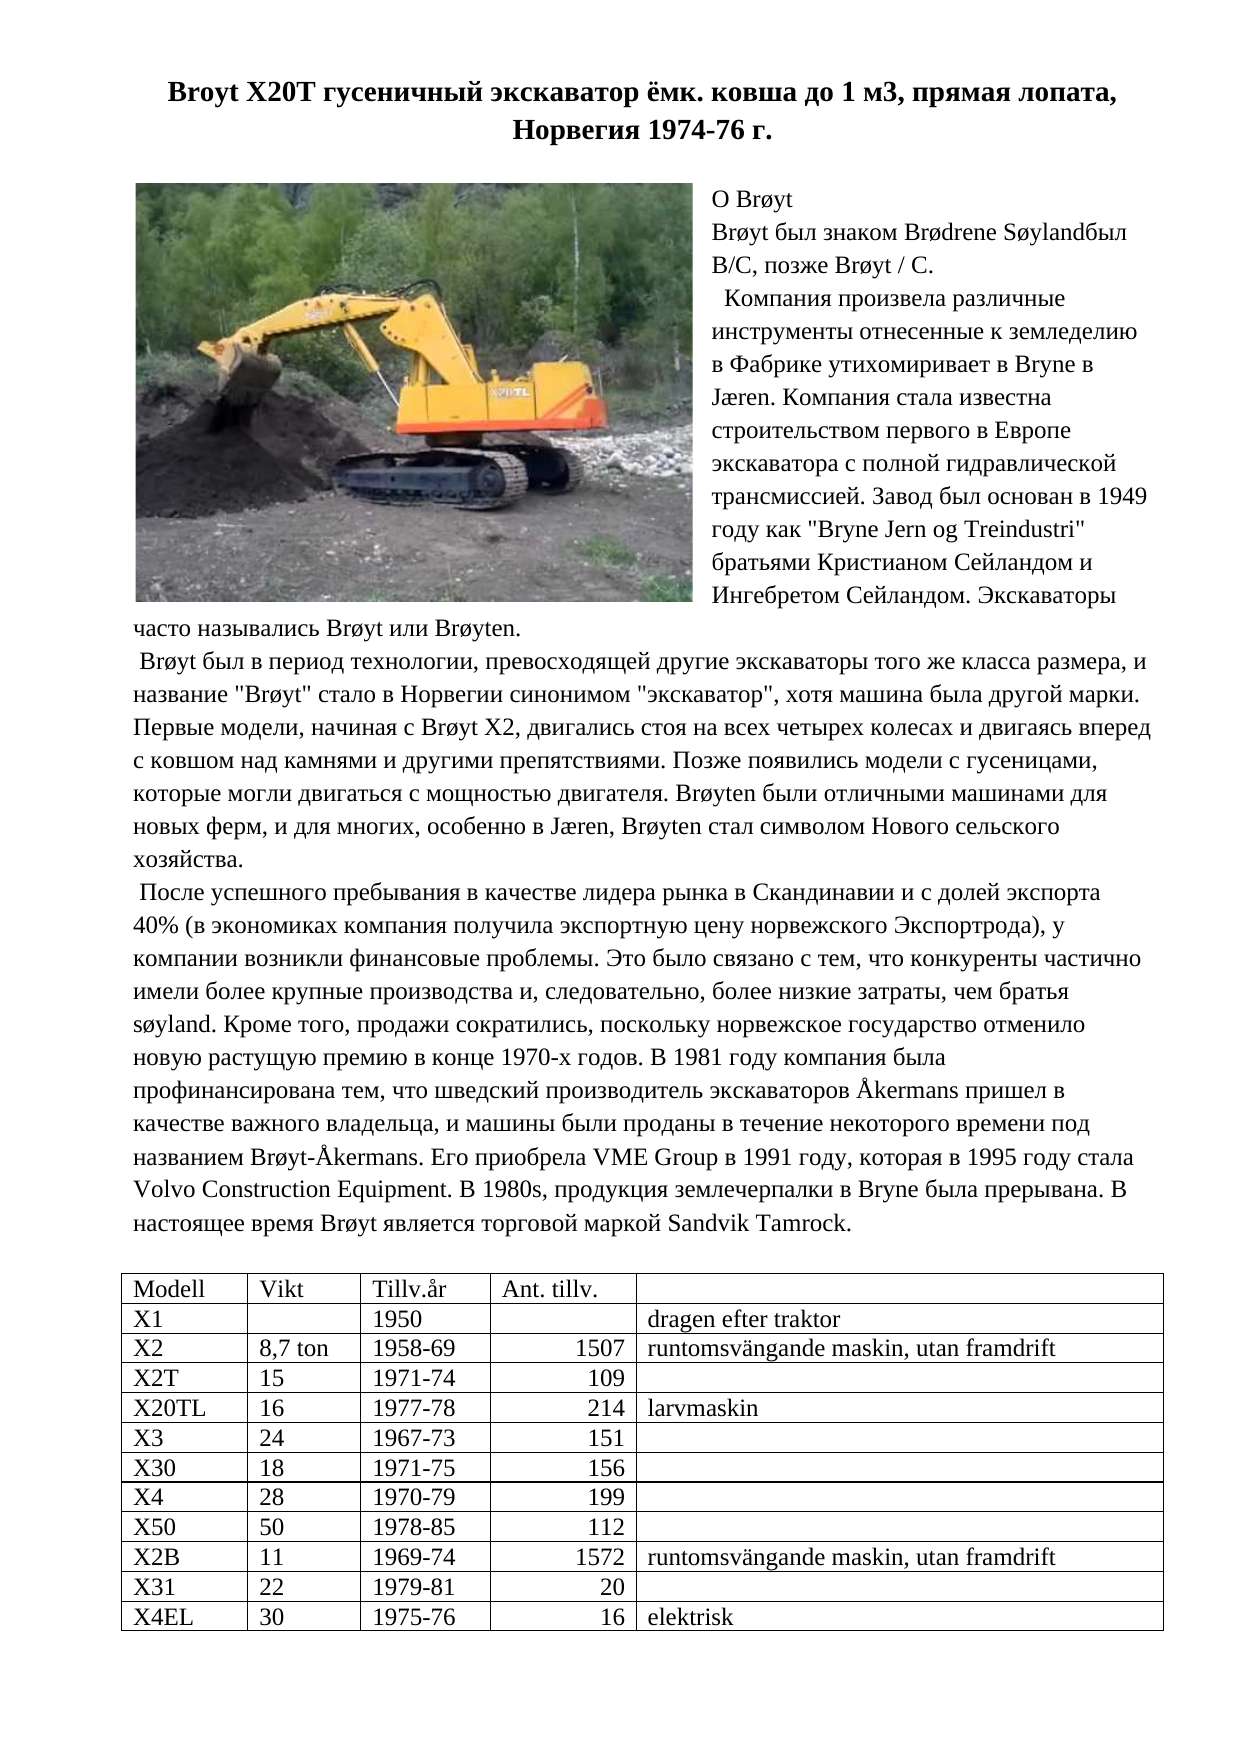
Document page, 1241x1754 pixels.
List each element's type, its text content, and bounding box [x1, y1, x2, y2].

table_cell 1977-78 [361, 1393, 490, 1422]
table_cell 1958-69 [361, 1334, 490, 1362]
table_cell 28 [248, 1483, 360, 1511]
table_cell 16 [248, 1393, 360, 1422]
table_header [637, 1274, 1163, 1303]
table_cell [637, 1572, 1163, 1601]
table_cell 156 [491, 1453, 636, 1481]
table_cell [637, 1423, 1163, 1452]
table_cell 1967-73 [361, 1423, 490, 1452]
table_header Tillv.år [361, 1274, 490, 1303]
table_cell 30 [248, 1602, 360, 1630]
table_cell 214 [491, 1393, 636, 1422]
table_cell 1572 [491, 1542, 636, 1571]
table_cell 50 [248, 1512, 360, 1541]
picture [135, 183, 693, 602]
table_cell 22 [248, 1572, 360, 1601]
table_cell 1975-76 [361, 1602, 490, 1630]
table_cell runtomsvängande maskin, utan framdrift [637, 1542, 1163, 1571]
table_cell [248, 1304, 360, 1332]
table_cell X2B [122, 1542, 247, 1571]
text После успешного пребывания в качестве лидера рынка в Скандинавии и с долей экспорта 40% (в экономиках компания получила экспортную цену норвежского Экспортрода), у компании возникли финансовые проблемы. Это было связано с тем, что конкуренты частично имели более крупные производства и, следовательно, более низкие затраты, чем братья søyland. Кроме того, продажи сократились, поскольку норвежское государство отменило новую растущую премию в конце 1970-х годов. В 1981 году компания была профинансирована тем, что шведский производитель экскаваторов Åkermans пришел в качестве важного владельца, и машины были проданы в течение некоторого времени под названием Brøyt-Åkermans. Его приобрела VME Group в 1991 году, которая в 1995 году стала Volvo Construction Equipment. В 1980s, продукция землечерпалки в Bryne была прерывана. В настоящее время Brøyt является торговой маркой Sandvik Tamrock. [133, 877, 1152, 1236]
table_cell X1 [122, 1304, 247, 1332]
table_cell X31 [122, 1572, 247, 1601]
table_header Vikt [248, 1274, 360, 1303]
table_cell 1507 [491, 1334, 636, 1362]
table_cell X2T [122, 1363, 247, 1392]
table_cell 15 [248, 1363, 360, 1392]
text Brøyt был в период технологии, превосходящей другие экскаваторы того же класса размера, и название "Brøyt" стало в Норвегии синонимом "экскаватор", хотя машина была другой марки. Первые модели, начиная с Brøyt X2, двигались стоя на всех четырех колесах и двигаясь вперед с ковшом над камнями и другими препятствиями. Позже появились модели с гусеницами, которые могли двигаться с мощностью двигателя. Brøyten были отличными машинами для новых ферм, и для многих, особенно в Jæren, Brøyten стал символом Нового сельского хозяйства. [133, 646, 1152, 873]
table_header Modell [122, 1274, 247, 1303]
table_cell [491, 1304, 636, 1332]
table_cell 1971-74 [361, 1363, 490, 1392]
table_cell X20TL [122, 1393, 247, 1422]
table_cell 1971-75 [361, 1453, 490, 1481]
table_cell dragen efter traktor [637, 1304, 1163, 1332]
table_cell 16 [491, 1602, 636, 1630]
table_cell [637, 1453, 1163, 1481]
table_cell X2 [122, 1334, 247, 1362]
table_cell 1978-85 [361, 1512, 490, 1541]
table_cell [637, 1483, 1163, 1511]
table_cell X4EL [122, 1602, 247, 1630]
table_cell X4 [122, 1483, 247, 1511]
table_cell 11 [248, 1542, 360, 1571]
text Компания произвела различные инструменты отнесенные к земледелию в Фабрике утихомиривает в Bryne в Jæren. Компания стала известна строительством первого в Европе экскаватора с полной гидравлической трансмиссией. Завод был основан в 1949 году как "Bryne Jern og Treindustri" братьями Кристианом Сейландом и Ингебретом Сейландом. Экскаваторы часто назывались Brøyt или Brøyten. [133, 283, 1152, 642]
text Broyt X20T гусеничный экскаватор ёмк. ковша до 1 м3, прямая лопата, Норвегия 1974-76 г. [133, 74, 1152, 146]
table_cell 18 [248, 1453, 360, 1481]
table_cell 1970-79 [361, 1483, 490, 1511]
table_cell 8,7 ton [248, 1334, 360, 1362]
table_cell X50 [122, 1512, 247, 1541]
table_cell [637, 1363, 1163, 1392]
table_cell X30 [122, 1453, 247, 1481]
table_cell elektrisk [637, 1602, 1163, 1630]
table_cell [637, 1512, 1163, 1541]
text Brøyt был знаком Brødrene Søylandбыл В/С, позже Brøyt / С. [693, 217, 1152, 279]
table_cell larvmaskin [637, 1393, 1163, 1422]
table_cell 24 [248, 1423, 360, 1452]
table_cell 199 [491, 1483, 636, 1511]
table_cell 112 [491, 1512, 636, 1541]
table_cell 109 [491, 1363, 636, 1392]
table_cell X3 [122, 1423, 247, 1452]
table_cell 1950 [361, 1304, 490, 1332]
table_cell 1979-81 [361, 1572, 490, 1601]
table_cell 20 [491, 1572, 636, 1601]
text О Brøyt [693, 184, 1152, 213]
table_cell 151 [491, 1423, 636, 1452]
table_cell 1969-74 [361, 1542, 490, 1571]
table_cell runtomsvängande maskin, utan framdrift [637, 1334, 1163, 1362]
table_header Ant. tillv. [491, 1274, 636, 1303]
